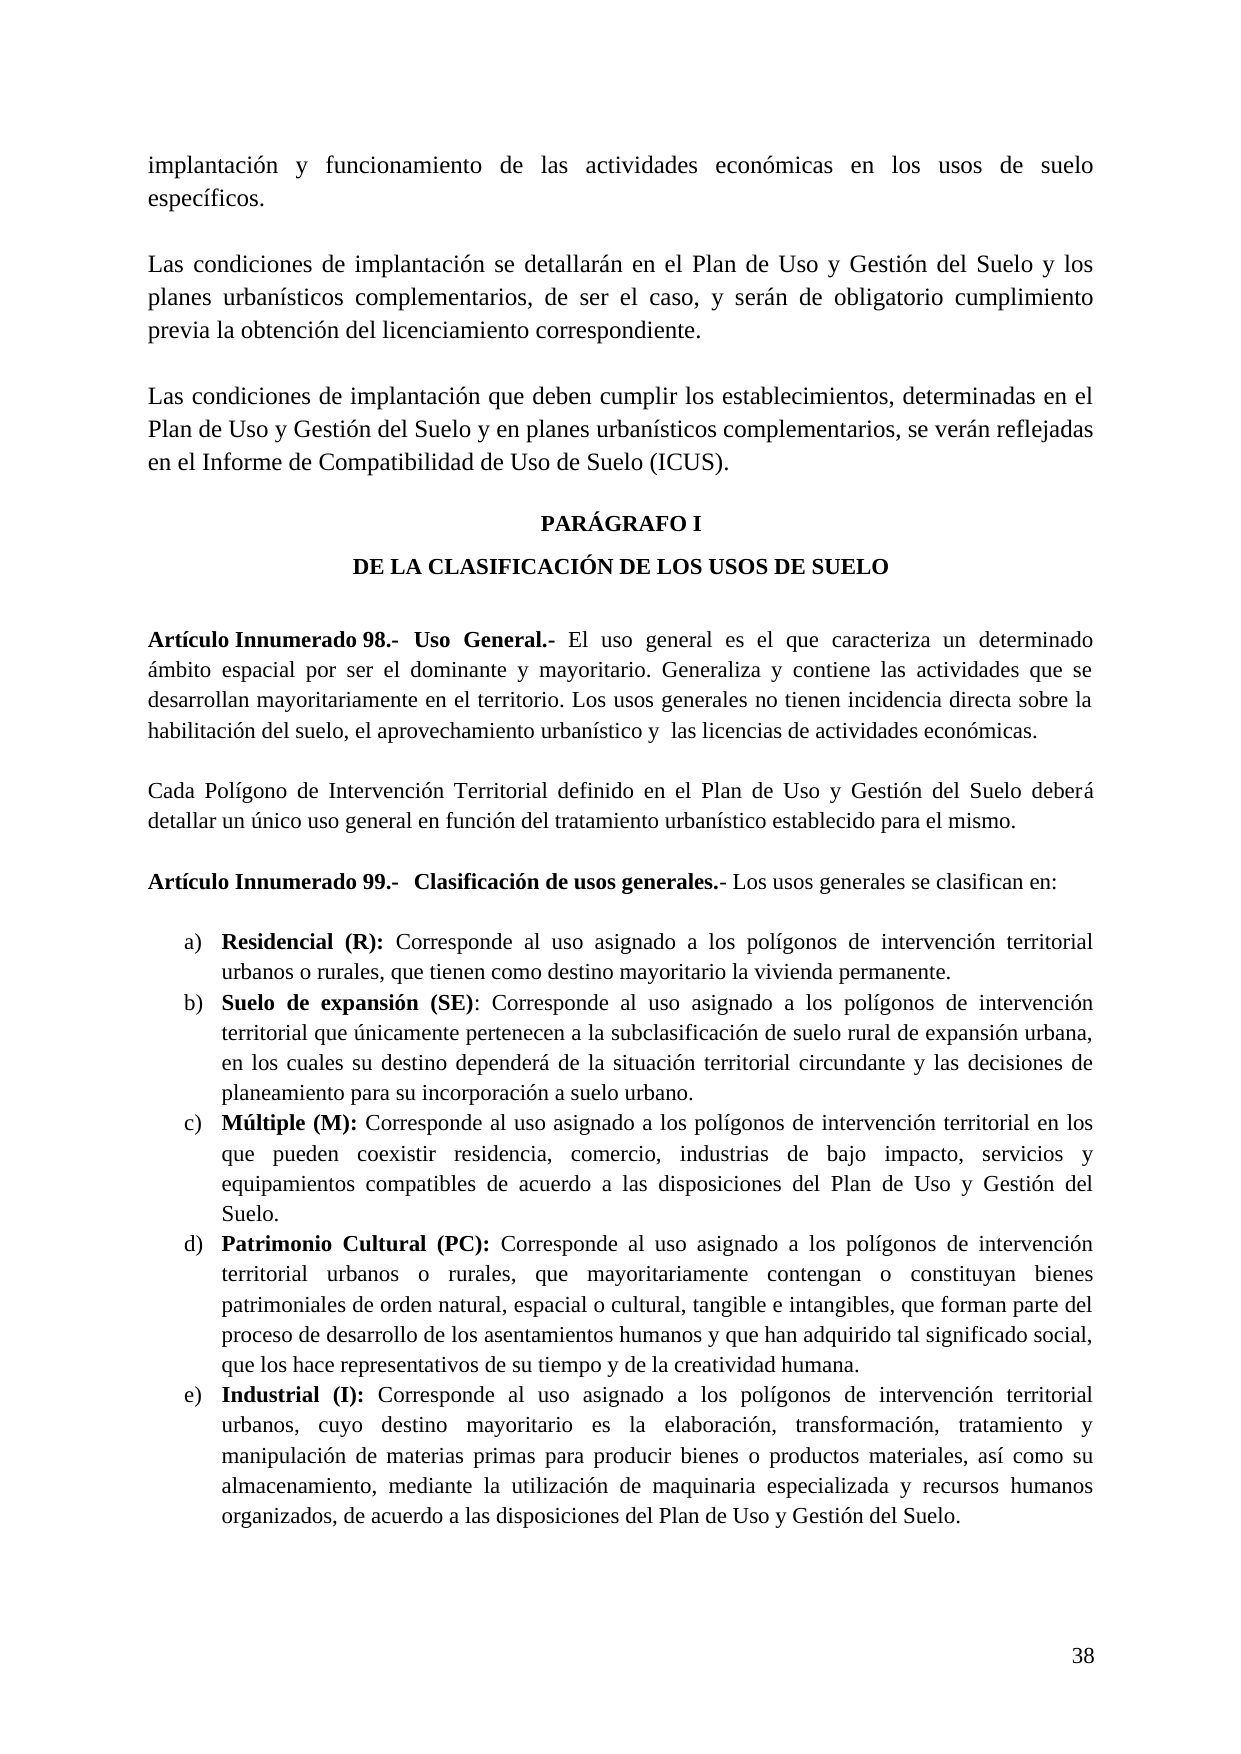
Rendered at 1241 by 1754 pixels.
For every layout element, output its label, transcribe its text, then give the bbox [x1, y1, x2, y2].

text DE LA CLASIFICACIÓN DE LOS USOS DE SUELO [148, 553, 1094, 579]
list Múltiple (M): Corresponde al uso asignado a los polígonos de intervención territorial en los que pueden coexistir residencia, comercio, industrias de bajo impacto, servicios y equipamientos compatibles de acuerdo a las disposiciones del Plan de Uso y Gestión del Suelo. [184, 1109, 1094, 1226]
list Industrial (I): Corresponde al uso asignado a los polígonos de intervención territorial urbanos, cuyo destino mayoritario es la elaboración, transformación, tratamiento y manipulación de materias primas para producir bienes o productos materiales, así como su almacenamiento, mediante la utilización de maquinaria especializada y recursos humanos organizados, de acuerdo a las disposiciones del Plan de Uso y Gestión del Suelo. [184, 1381, 1094, 1528]
text Cada Polígono de Intervención Territorial definido en el Plan de Uso y Gestión del Suelo deberá detallar un único uso general en función del tratamiento urbanístico establecido para el mismo. [148, 777, 1094, 834]
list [148, 179, 1094, 212]
text Las condiciones de implantación que deben cumplir los establecimientos, determinadas en el Plan de Uso y Gestión del Suelo y en planes urbanísticos complementarios, se verán reflejadas en el Informe de Compatibilidad de Uso de Suelo (ICUS). [148, 443, 1094, 476]
list Residencial (R): Corresponde al uso asignado a los polígonos de intervención territorial urbanos o rurales, que tienen como destino mayoritario la vivienda permanente. [184, 928, 1094, 985]
text PARÁGRAFO I [148, 510, 1094, 537]
list Uso General.- El uso general es el que caracteriza un determinado ámbito espacial por ser el dominante y mayoritario. Generaliza y contiene las actividades que se desarrollan mayoritariamente en el territorio. Los usos generales no tienen incidencia directa sobre la habilitación del suelo, el aprovechamiento urbanístico y las licencias de actividades económicas. [148, 626, 1094, 743]
list Suelo de expansión (SE): Corresponde al uso asignado a los polígonos de intervención territorial que únicamente pertenecen a la subclasificación de suelo rural de expansión urbana, en los cuales su destino dependerá de la situación territorial circundante y las decisiones de planeamiento para su incorporación a suelo urbano. [184, 988, 1094, 1106]
list Clasificación de usos generales.- Los usos generales se clasifican en: [148, 868, 1094, 894]
list Patrimonio Cultural (PC): Corresponde al uso asignado a los polígonos de intervención territorial urbanos o rurales, que mayoritariamente contengan o constituyan bienes patrimoniales de orden natural, espacial o cultural, tangible e intangibles, que forman parte del proceso de desarrollo de los asentamientos humanos y que han adquirido tal significado social, que los hace representativos de su tiempo y de la creatividad humana. [184, 1230, 1094, 1377]
text Las condiciones de implantación se detallarán en el Plan de Uso y Gestión del Suelo y los planes urbanísticos complementarios, de ser el caso, y serán de obligatorio cumplimiento previa la obtención del licenciamiento correspondiente. [148, 311, 1094, 344]
